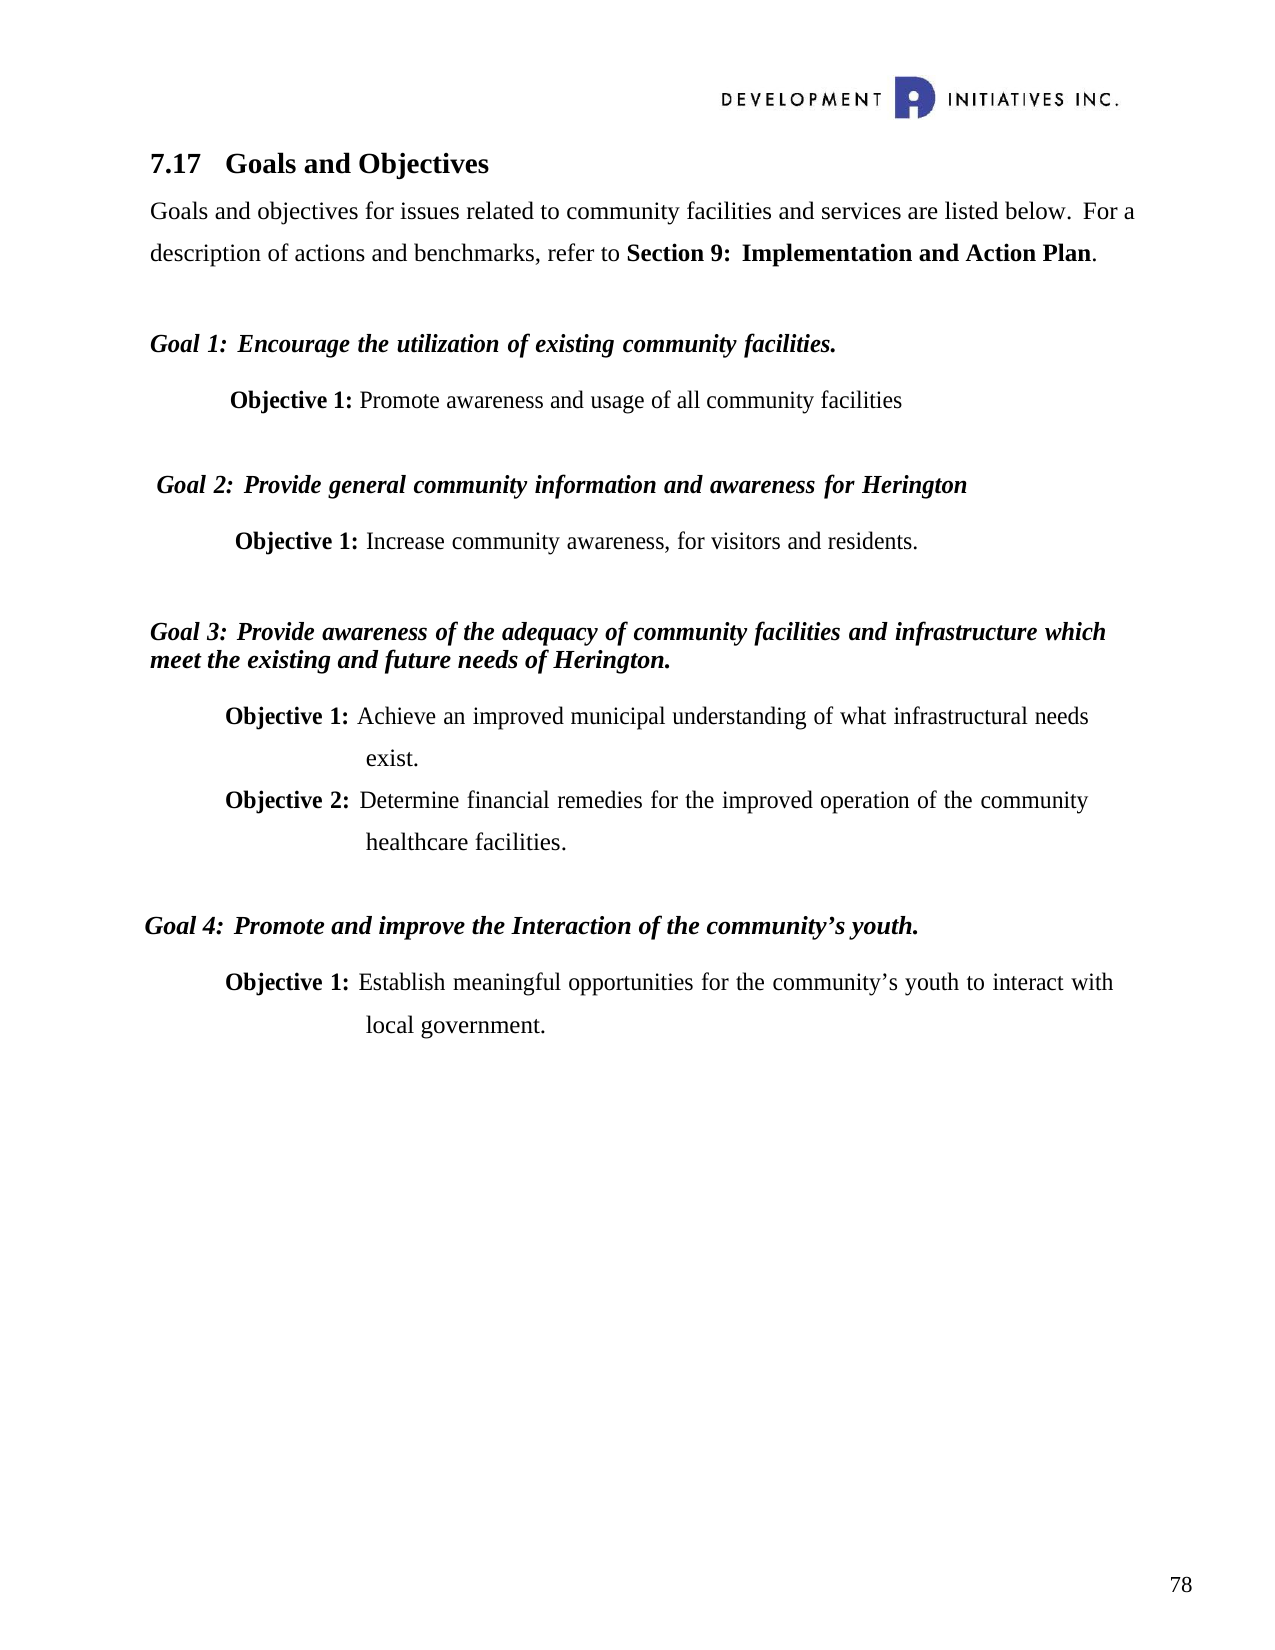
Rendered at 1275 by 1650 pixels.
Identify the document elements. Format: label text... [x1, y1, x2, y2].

text Objective 2: Determine financial remedies for the improved operation of the community healthcare facilities. [225, 785, 1175, 856]
text Goals and objectives for issues related to community facilities and services are listed below. For a description of actions and benchmarks, refer to Section 9: Implementation and Action Plan. [150, 196, 1175, 267]
subtitle Goal 3: Provide awareness of the adequacy of community facilities and infrastructure which meet the existing and future needs of Herington. [150, 618, 1123, 674]
picture [718, 75, 1122, 120]
subtitle Goal 2: Provide general community information and awareness for Herington [153, 469, 970, 499]
text Objective 1: Establish meaningful opportunities for the community’s youth to interact with local government. [225, 967, 1123, 1038]
text Objective 1: Increase community awareness, for visitors and residents. [125, 526, 918, 555]
text Objective 1: Promote awareness and usage of all community facilities [153, 385, 978, 414]
subtitle Goal 1: Encourage the utilization of existing community facilities. [150, 328, 1175, 358]
subtitle Goals and Objectives [150, 147, 1175, 180]
text Objective 1: Achieve an improved municipal understanding of what infrastructural needs exist. [225, 701, 1108, 772]
subtitle Goal 4: Promote and improve the Interaction of the community’s youth. [125, 910, 919, 940]
